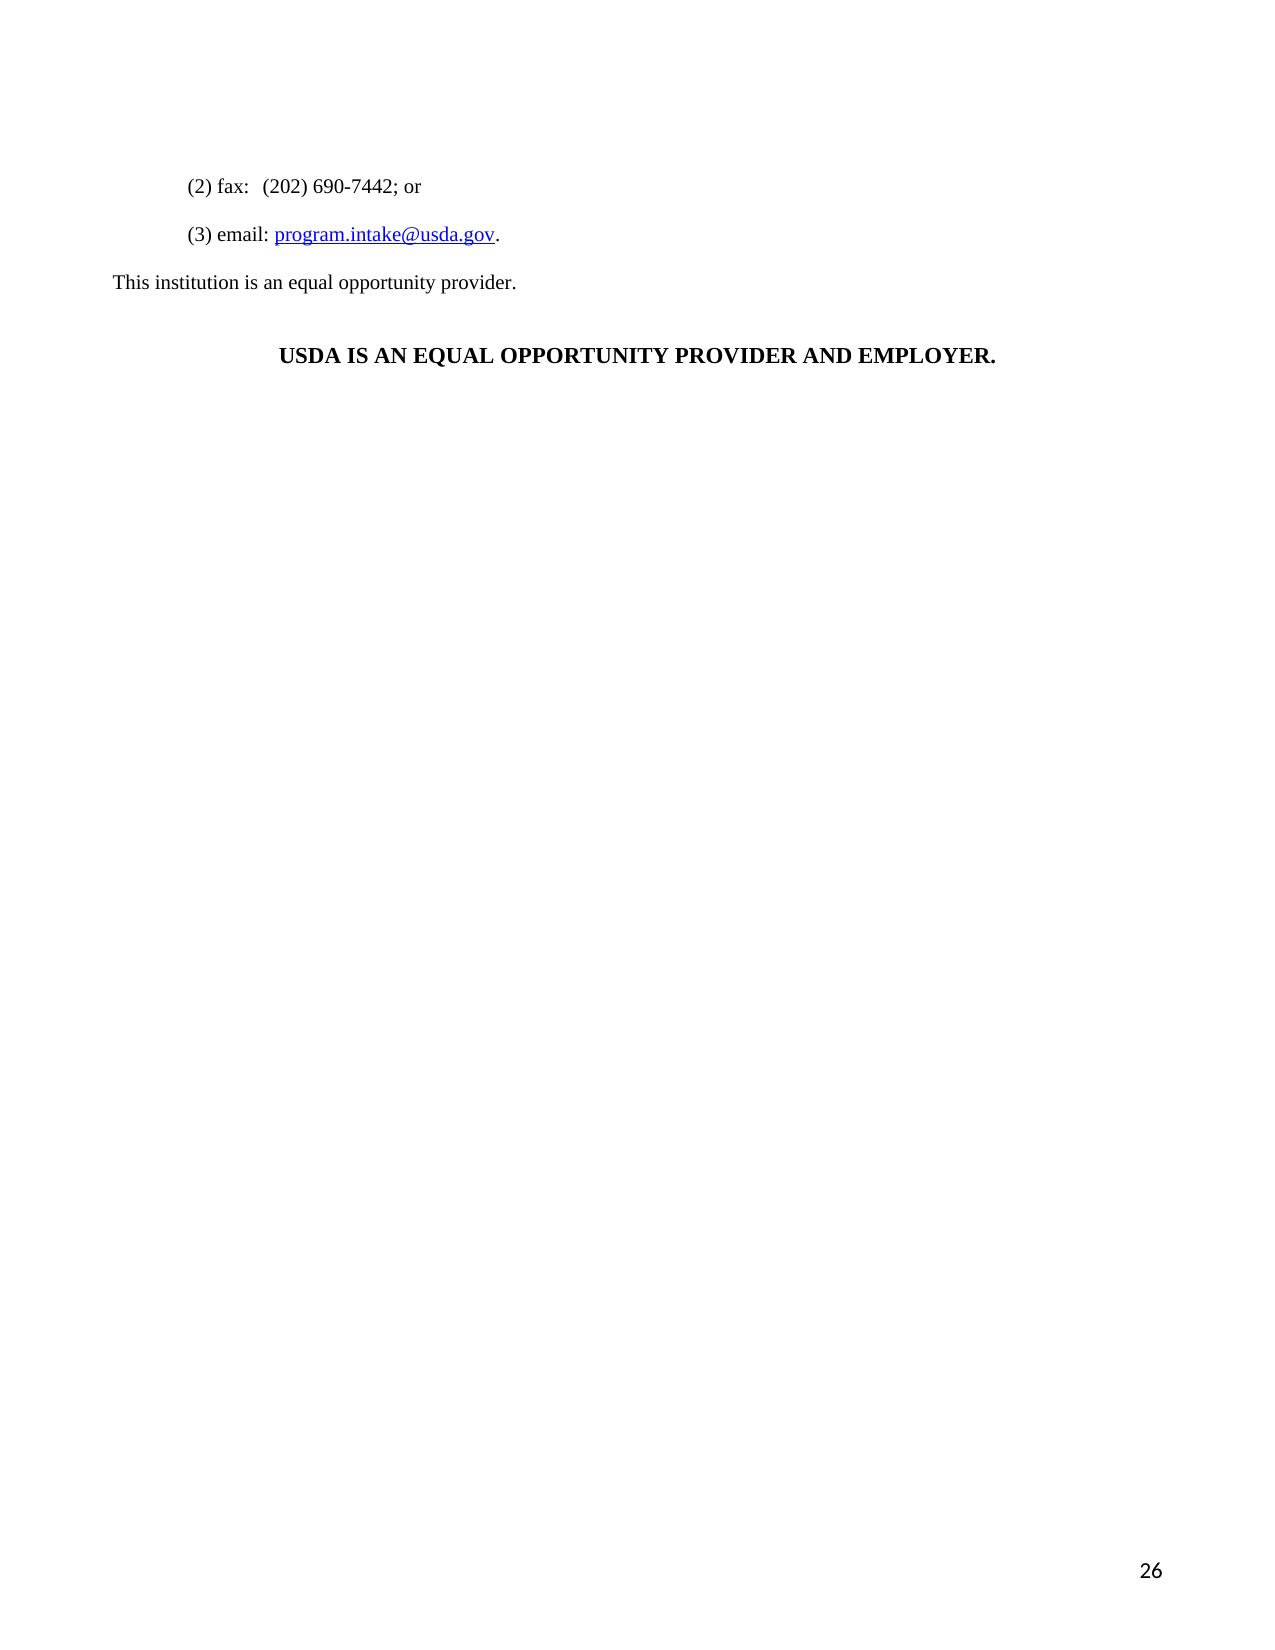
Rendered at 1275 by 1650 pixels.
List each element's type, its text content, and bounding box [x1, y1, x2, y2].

text (2) fax: (202) 690-7442; or [112, 174, 1237, 198]
text USDA IS AN EQUAL OPPORTUNITY PROVIDER AND EMPLOYER. [112, 342, 1162, 552]
text (3) email: program.intake@usda.gov. [112, 222, 1237, 246]
text This institution is an equal opportunity provider. [112, 270, 1237, 294]
